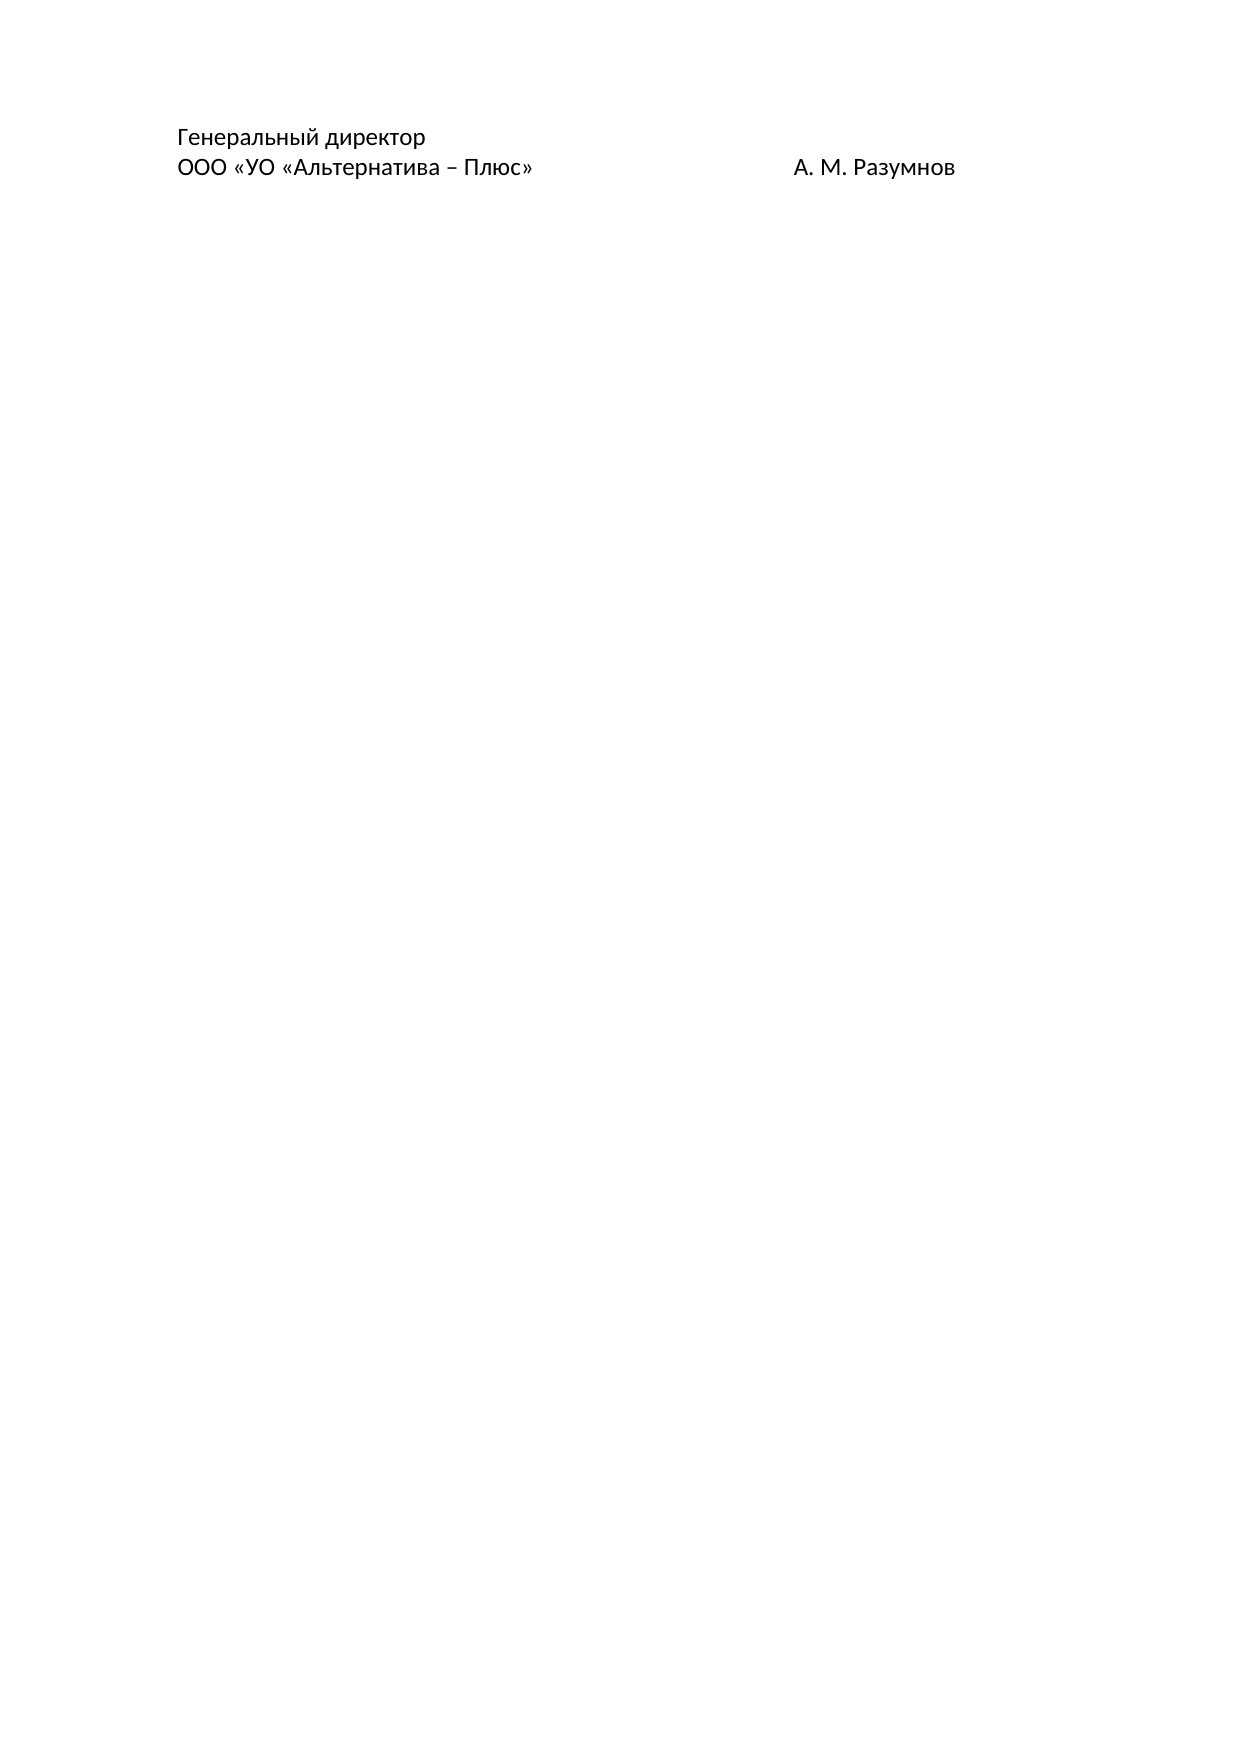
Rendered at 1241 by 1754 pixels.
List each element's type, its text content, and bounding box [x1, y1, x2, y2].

text Генеральный директор ООО «УО «Альтернатива – Плюс» А. М. Разумнов [177, 121, 1152, 182]
